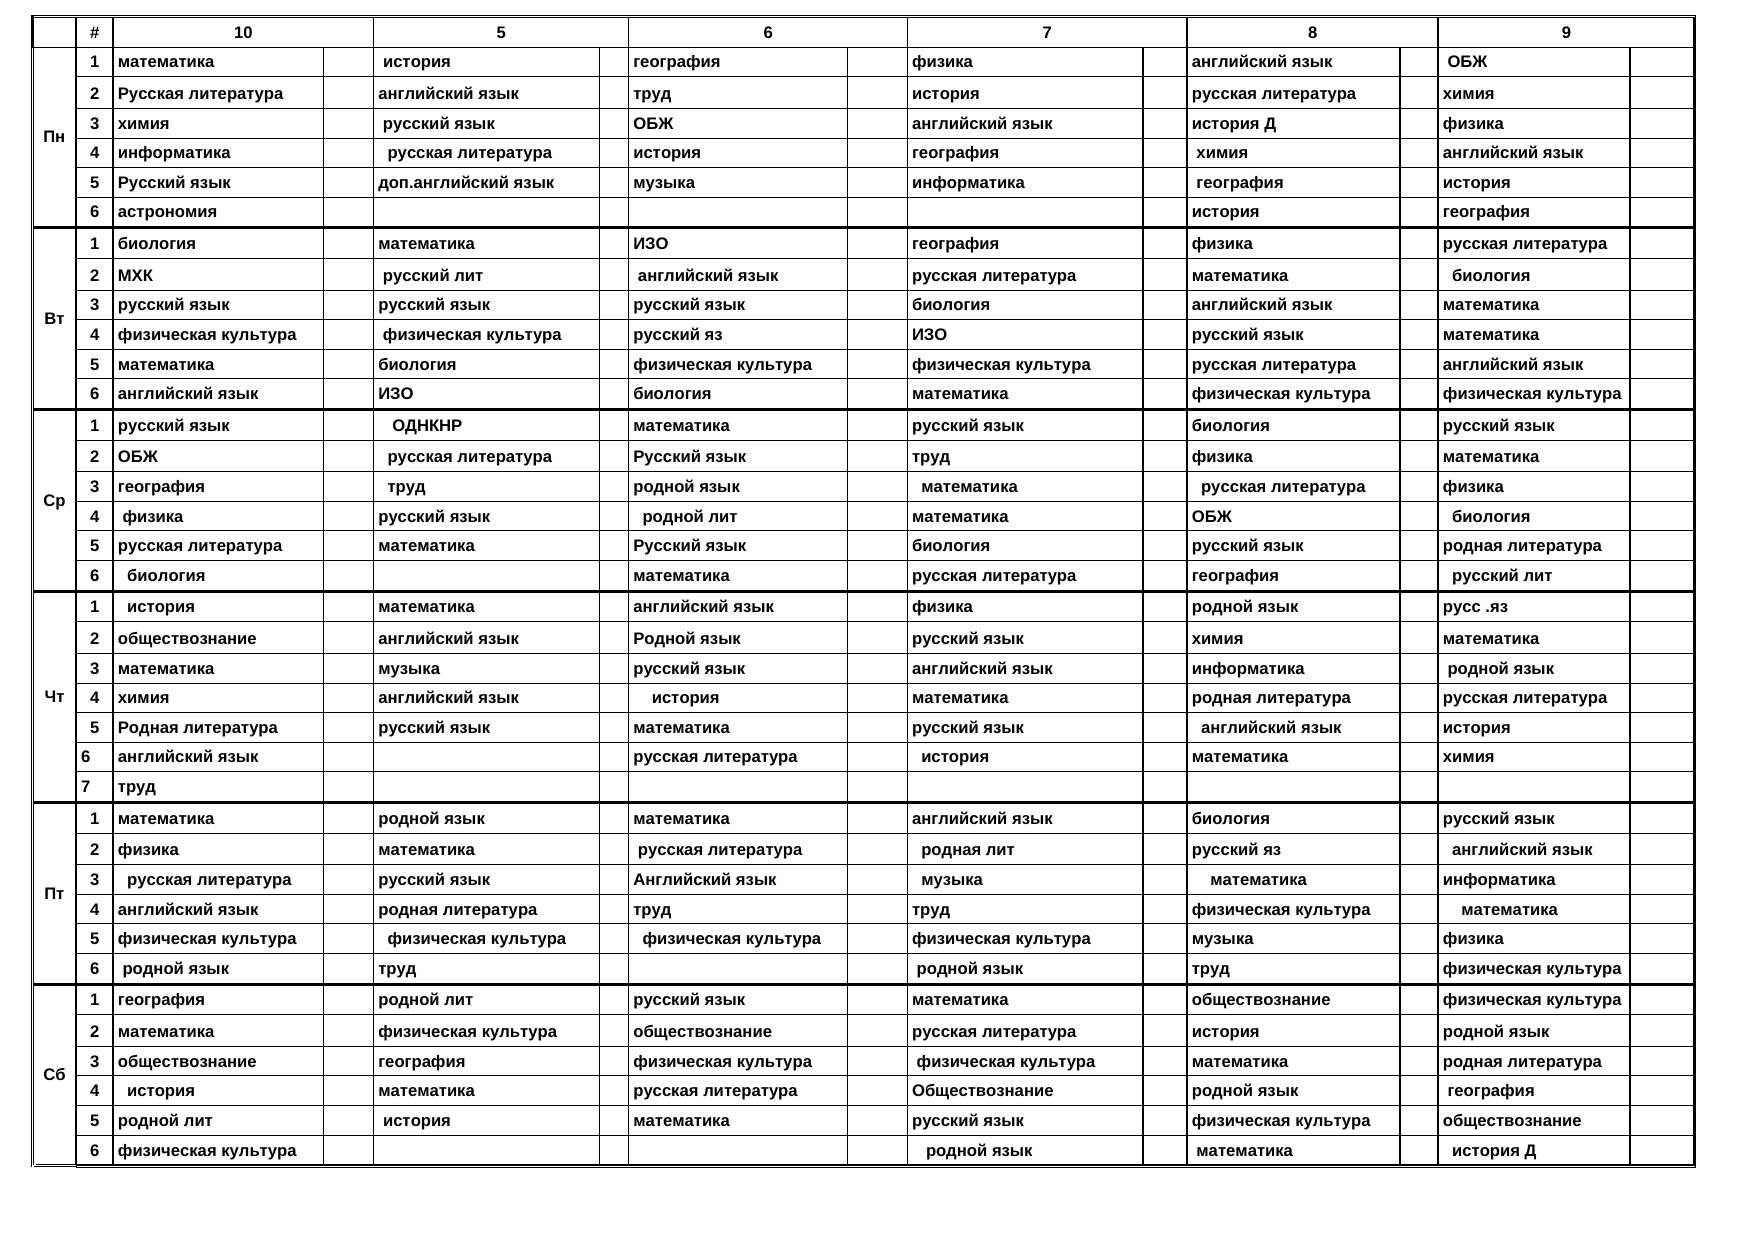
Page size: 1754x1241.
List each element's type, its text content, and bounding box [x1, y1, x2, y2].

table_cell 3 [77, 472, 112, 501]
table_cell английский язык [629, 593, 847, 621]
table_cell география [1439, 198, 1629, 226]
table_cell математика [114, 48, 323, 76]
table_cell английский язык [114, 743, 323, 771]
table_cell МХК [114, 259, 323, 289]
table_cell обществознание [1439, 1106, 1629, 1134]
table_cell 2 [77, 834, 112, 864]
table_cell русский язык [1439, 804, 1629, 832]
table_cell математика [1439, 622, 1629, 653]
table_cell английский язык [1439, 350, 1629, 378]
table_cell [1631, 1015, 1693, 1046]
table_cell биология [629, 379, 847, 408]
table_cell [1144, 109, 1186, 137]
table_cell [908, 772, 1142, 801]
table_cell [600, 743, 628, 771]
table_cell [1144, 713, 1186, 742]
table_cell русский язык [374, 865, 599, 894]
table_cell история [114, 593, 323, 621]
table_cell [600, 1047, 628, 1075]
table_cell 2 [77, 622, 112, 653]
table_cell [1631, 1047, 1693, 1075]
table_cell математика [629, 561, 847, 589]
table_cell [324, 954, 373, 982]
table_cell физика [114, 502, 323, 530]
table_cell английский язык [374, 622, 599, 653]
table_cell [1401, 684, 1437, 712]
table_cell Сб [34, 986, 75, 1164]
table_cell [324, 1015, 373, 1046]
table_cell математика [908, 986, 1142, 1014]
table_cell физическая культура [908, 924, 1142, 953]
table_cell химия [1188, 622, 1399, 653]
table_cell обществознание [1188, 986, 1399, 1014]
table_cell история [1188, 1015, 1399, 1046]
table_cell [1144, 1047, 1186, 1075]
table_cell история [114, 1076, 323, 1105]
table_cell [848, 622, 907, 653]
table_cell география [1188, 561, 1399, 589]
table_cell [848, 561, 907, 589]
table_cell родная литература [374, 895, 599, 923]
table_cell [1631, 502, 1693, 530]
table_cell [324, 139, 373, 167]
table_cell [1401, 531, 1437, 560]
table_cell [1631, 561, 1693, 589]
table_cell английский язык [908, 654, 1142, 682]
table_header 5 [374, 18, 628, 47]
table_cell [600, 48, 628, 76]
table_cell 6 [77, 1136, 112, 1164]
table_cell ОБЖ [1188, 502, 1399, 530]
table_cell русская литература [114, 865, 323, 894]
table_cell Пн [34, 48, 75, 226]
table_cell английский язык [1439, 139, 1629, 167]
table_cell [848, 198, 907, 226]
table_cell [1631, 259, 1693, 289]
table_cell [848, 139, 907, 167]
table_cell русская литература [1188, 77, 1399, 108]
table_cell [1631, 531, 1693, 560]
table_cell родная литература [1439, 531, 1629, 560]
table_cell [848, 743, 907, 771]
table_cell [1631, 684, 1693, 712]
table_cell физическая культура [114, 924, 323, 953]
table_cell история [1439, 168, 1629, 197]
table_cell [848, 895, 907, 923]
table_cell Обществознание [908, 1076, 1142, 1105]
table_cell география [908, 139, 1142, 167]
table_cell [324, 924, 373, 953]
table_cell [1401, 1076, 1437, 1105]
table_cell [1401, 472, 1437, 501]
table_cell биология [1188, 411, 1399, 439]
table_cell [848, 229, 907, 258]
table_cell 1 [77, 593, 112, 621]
table_cell 5 [77, 1106, 112, 1134]
table_cell [1401, 229, 1437, 258]
table_cell математика [1439, 320, 1629, 349]
table_cell биология [908, 291, 1142, 319]
table_cell математика [908, 684, 1142, 712]
table_cell Русский язык [114, 168, 323, 197]
table_cell [1631, 1136, 1693, 1164]
table_cell ОБЖ [629, 109, 847, 137]
table_cell [1631, 411, 1693, 439]
table_cell история [374, 48, 599, 76]
table_cell физическая культура [908, 1047, 1142, 1075]
table_cell математика [374, 1076, 599, 1105]
table_cell [1401, 834, 1437, 864]
table_cell биология [1439, 502, 1629, 530]
table_cell русский язык [374, 109, 599, 137]
table_cell математика [908, 379, 1142, 408]
table_cell русский язык [114, 291, 323, 319]
table_cell родной язык [374, 804, 599, 832]
table_cell [1401, 198, 1437, 226]
table_cell родной язык [1439, 1015, 1629, 1046]
table_cell химия [114, 109, 323, 137]
table_cell русский язык [908, 713, 1142, 742]
table_cell [1631, 139, 1693, 167]
table_cell [1401, 259, 1437, 289]
table_cell [1401, 924, 1437, 953]
table_cell [324, 48, 373, 76]
table_cell [1401, 1047, 1437, 1075]
table_cell [324, 379, 373, 408]
table_cell [1401, 109, 1437, 137]
table_cell физика [1188, 441, 1399, 471]
table_cell Родной язык [629, 622, 847, 653]
table_cell 3 [77, 1047, 112, 1075]
table_cell Родная литература [114, 713, 323, 742]
table_cell [324, 713, 373, 742]
table_cell [1631, 772, 1693, 801]
table_cell [1631, 472, 1693, 501]
table_cell 4 [77, 895, 112, 923]
table_cell английский язык [374, 684, 599, 712]
table_cell русский лит [374, 259, 599, 289]
table_cell русский язык [629, 986, 847, 1014]
table_cell [1144, 684, 1186, 712]
table_cell [848, 1047, 907, 1075]
table_cell [848, 593, 907, 621]
table_cell [848, 772, 907, 801]
table_cell [1144, 441, 1186, 471]
table_cell ИЗО [374, 379, 599, 408]
table_cell [1631, 1106, 1693, 1134]
table_cell [1401, 865, 1437, 894]
table_cell химия [1439, 743, 1629, 771]
table_cell русский язык [374, 291, 599, 319]
table_cell [848, 1106, 907, 1134]
table_cell [848, 986, 907, 1014]
table_cell [848, 48, 907, 76]
table_cell [1401, 502, 1437, 530]
table_header 6 [629, 18, 907, 47]
table_cell русский лит [1439, 561, 1629, 589]
table_cell [1401, 1136, 1437, 1164]
table_cell [1144, 350, 1186, 378]
table_cell [600, 924, 628, 953]
table_cell 1 [77, 986, 112, 1014]
table_cell [848, 320, 907, 349]
table_cell [600, 684, 628, 712]
table_cell Русская литература [114, 77, 323, 108]
table_cell 1 [77, 229, 112, 258]
table_cell 4 [77, 320, 112, 349]
table_cell [1401, 291, 1437, 319]
table_cell математика [1439, 441, 1629, 471]
table_cell [1144, 502, 1186, 530]
table_cell 5 [77, 924, 112, 953]
table_cell [1144, 198, 1186, 226]
table_cell [1401, 350, 1437, 378]
table_cell [324, 198, 373, 226]
table_cell [1401, 772, 1437, 801]
table_cell [374, 772, 599, 801]
table_cell [848, 472, 907, 501]
table_cell [600, 804, 628, 832]
table_cell математика [374, 531, 599, 560]
table_cell [1144, 954, 1186, 982]
table_cell физическая культура [374, 1015, 599, 1046]
table_cell физика [114, 834, 323, 864]
table_cell математика [908, 472, 1142, 501]
table_cell русская литература [908, 1015, 1142, 1046]
table_cell [1631, 109, 1693, 137]
table_cell [1401, 77, 1437, 108]
table_cell [1631, 834, 1693, 864]
table_cell [848, 654, 907, 682]
table_cell [324, 291, 373, 319]
table_cell английский язык [908, 804, 1142, 832]
table_cell [600, 77, 628, 108]
table_cell [600, 622, 628, 653]
table_cell родная лит [908, 834, 1142, 864]
table_cell [1144, 472, 1186, 501]
table_cell [1401, 48, 1437, 76]
table_cell [1188, 772, 1399, 801]
table_cell история [908, 743, 1142, 771]
table_cell [848, 834, 907, 864]
table_cell русс .яз [1439, 593, 1629, 621]
table_cell [1401, 622, 1437, 653]
table_cell [324, 1047, 373, 1075]
table_cell музыка [1188, 924, 1399, 953]
table_cell [324, 561, 373, 589]
table_cell обществознание [114, 622, 323, 653]
table_cell информатика [114, 139, 323, 167]
table_cell [1631, 654, 1693, 682]
table_cell родная литература [1188, 684, 1399, 712]
table_cell [1144, 593, 1186, 621]
table_cell английский язык [629, 259, 847, 289]
table_cell математика [1188, 1136, 1399, 1164]
table_cell [324, 109, 373, 137]
table_cell [600, 109, 628, 137]
table_cell физическая культура [114, 320, 323, 349]
table_cell математика [1188, 743, 1399, 771]
table_cell [600, 379, 628, 408]
table_cell [1631, 593, 1693, 621]
table_cell история [1439, 713, 1629, 742]
table_cell [600, 259, 628, 289]
table_cell [600, 1015, 628, 1046]
table_cell [600, 834, 628, 864]
table_cell 3 [77, 865, 112, 894]
table_cell 4 [77, 1076, 112, 1105]
table_cell география [114, 986, 323, 1014]
table_cell [324, 1106, 373, 1134]
table_cell математика [1439, 895, 1629, 923]
table_cell родной язык [1188, 593, 1399, 621]
table_cell математика [629, 411, 847, 439]
table_cell родной язык [908, 1136, 1142, 1164]
table_cell ИЗО [908, 320, 1142, 349]
table_cell Ср [34, 411, 75, 589]
table_cell 1 [77, 804, 112, 832]
table_cell [1401, 561, 1437, 589]
table_cell 7 [77, 772, 112, 801]
table_cell [629, 772, 847, 801]
table_cell ОБЖ [1439, 48, 1629, 76]
table_cell [324, 804, 373, 832]
table_cell [324, 320, 373, 349]
table_cell [324, 350, 373, 378]
table_cell русский яз [629, 320, 847, 349]
table_cell труд [908, 441, 1142, 471]
table_header 7 [908, 18, 1186, 47]
table_cell география [908, 229, 1142, 258]
table_cell [848, 954, 907, 982]
table_cell [848, 713, 907, 742]
table_cell английский язык [1188, 713, 1399, 742]
table_cell [324, 654, 373, 682]
table_cell [600, 291, 628, 319]
table_cell русская литература [374, 441, 599, 471]
table_cell биология [1439, 259, 1629, 289]
table_cell русская литература [114, 531, 323, 560]
table_cell труд [114, 772, 323, 801]
table_cell [324, 772, 373, 801]
table_cell [1631, 622, 1693, 653]
table_cell география [629, 48, 847, 76]
table_cell [1631, 713, 1693, 742]
table_cell русский язык [1188, 320, 1399, 349]
table_header # [77, 18, 112, 47]
table_cell [1144, 229, 1186, 258]
table_cell [1401, 1015, 1437, 1046]
table_cell [1631, 77, 1693, 108]
table_cell [324, 684, 373, 712]
table_cell русская литература [1188, 472, 1399, 501]
table_cell русская литература [908, 561, 1142, 589]
table_cell [1144, 48, 1186, 76]
table_cell Русский язык [629, 531, 847, 560]
table_cell [324, 441, 373, 471]
table_cell [1401, 743, 1437, 771]
table_cell [1401, 593, 1437, 621]
table_cell Английский язык [629, 865, 847, 894]
table_cell [1631, 865, 1693, 894]
table_cell физическая культура [1439, 954, 1629, 982]
table_cell химия [1188, 139, 1399, 167]
table_cell английский язык [1439, 834, 1629, 864]
table_cell труд [629, 77, 847, 108]
table_cell 6 [77, 379, 112, 408]
table_cell история Д [1188, 109, 1399, 137]
table_cell русская литература [629, 1076, 847, 1105]
table_cell [1631, 291, 1693, 319]
table_cell математика [1188, 865, 1399, 894]
table_cell [324, 502, 373, 530]
table_cell [324, 168, 373, 197]
table_cell математика [374, 834, 599, 864]
table_cell [1144, 895, 1186, 923]
table_cell [600, 1136, 628, 1164]
table_cell 2 [77, 259, 112, 289]
table_cell [1401, 986, 1437, 1014]
table_cell физическая культура [374, 320, 599, 349]
table_cell биология [908, 531, 1142, 560]
table_cell русский язык [629, 654, 847, 682]
table_cell родной лит [114, 1106, 323, 1134]
table_cell [600, 531, 628, 560]
table_cell 6 [77, 743, 112, 771]
table_cell [1631, 1076, 1693, 1105]
table_cell математика [374, 593, 599, 621]
table_cell физическая культура [629, 924, 847, 953]
table_cell [374, 1136, 599, 1164]
table_cell музыка [374, 654, 599, 682]
table_cell [600, 954, 628, 982]
table_cell родной язык [629, 472, 847, 501]
table_cell труд [374, 472, 599, 501]
table_cell [374, 743, 599, 771]
table_cell химия [114, 684, 323, 712]
table_cell [324, 1136, 373, 1164]
table_cell [1144, 804, 1186, 832]
table_cell география [1188, 168, 1399, 197]
table_cell биология [114, 229, 323, 258]
table_cell [1401, 1106, 1437, 1134]
table_cell [1631, 350, 1693, 378]
table_cell [1144, 168, 1186, 197]
table_cell физика [1439, 109, 1629, 137]
table_cell физическая культура [1188, 895, 1399, 923]
table_cell английский язык [1188, 291, 1399, 319]
table_cell [1144, 1136, 1186, 1164]
table_cell Пт [34, 804, 75, 982]
table_cell [1631, 924, 1693, 953]
table_cell [1144, 1106, 1186, 1134]
table_cell родной язык [1188, 1076, 1399, 1105]
table_cell физическая культура [1439, 986, 1629, 1014]
table_cell [1631, 320, 1693, 349]
table_cell математика [1188, 259, 1399, 289]
table_cell [324, 1076, 373, 1105]
table_cell [600, 502, 628, 530]
table_cell математика [908, 502, 1142, 530]
table_cell география [374, 1047, 599, 1075]
table_header 8 [1188, 18, 1437, 47]
table_cell 1 [77, 411, 112, 439]
table_cell [1401, 804, 1437, 832]
table_cell [1144, 743, 1186, 771]
table_cell труд [374, 954, 599, 982]
table_cell [324, 895, 373, 923]
table_cell [324, 472, 373, 501]
table_cell [1144, 379, 1186, 408]
table_cell [1401, 379, 1437, 408]
table_cell [848, 411, 907, 439]
table_cell [629, 954, 847, 982]
table_cell [1631, 743, 1693, 771]
table_cell музыка [908, 865, 1142, 894]
table_cell [1144, 1076, 1186, 1105]
table_cell русский язык [908, 411, 1142, 439]
table_cell [600, 1106, 628, 1134]
table_cell [324, 411, 373, 439]
table_cell родной язык [114, 954, 323, 982]
table_cell [629, 198, 847, 226]
table_cell [600, 593, 628, 621]
table_cell [848, 259, 907, 289]
table_cell биология [114, 561, 323, 589]
table_cell [1401, 139, 1437, 167]
table_cell [1144, 924, 1186, 953]
table_cell [1144, 259, 1186, 289]
table_cell химия [1439, 77, 1629, 108]
table_cell 3 [77, 291, 112, 319]
table_cell 3 [77, 109, 112, 137]
table_cell [1631, 168, 1693, 197]
table_cell физика [1439, 924, 1629, 953]
table_cell [600, 411, 628, 439]
table_cell [324, 259, 373, 289]
table_cell родной язык [1439, 654, 1629, 682]
table_cell [1631, 229, 1693, 258]
table_cell Вт [34, 229, 75, 408]
table_cell русская литература [374, 139, 599, 167]
table_cell доп.английский язык [374, 168, 599, 197]
table_cell физическая культура [908, 350, 1142, 378]
table_cell [1401, 441, 1437, 471]
table_cell русский язык [629, 291, 847, 319]
table_cell труд [629, 895, 847, 923]
table_cell 2 [77, 1015, 112, 1046]
table_cell [1631, 441, 1693, 471]
table_cell 2 [77, 441, 112, 471]
table_header [34, 18, 75, 47]
table_cell 6 [77, 561, 112, 589]
table_cell [848, 1015, 907, 1046]
table_cell [324, 834, 373, 864]
table_cell ОБЖ [114, 441, 323, 471]
table_cell [374, 561, 599, 589]
table_cell обществознание [114, 1047, 323, 1075]
table_cell [848, 350, 907, 378]
table_cell математика [1439, 291, 1629, 319]
table_cell [1401, 895, 1437, 923]
table_cell родная литература [1439, 1047, 1629, 1075]
table_cell английский язык [374, 77, 599, 108]
table_cell [848, 502, 907, 530]
table_cell история [908, 77, 1142, 108]
table_cell физическая культура [629, 350, 847, 378]
table_cell [600, 441, 628, 471]
table_cell физическая культура [1188, 1106, 1399, 1134]
table_cell [1401, 320, 1437, 349]
table_cell русская литература [908, 259, 1142, 289]
table_cell [848, 441, 907, 471]
table_cell 2 [77, 77, 112, 108]
table_cell [600, 772, 628, 801]
table_cell [848, 924, 907, 953]
table_cell [848, 531, 907, 560]
table_cell астрономия [114, 198, 323, 226]
table_cell [1144, 834, 1186, 864]
table_cell физическая культура [629, 1047, 847, 1075]
table_cell русская литература [1439, 684, 1629, 712]
table_cell 5 [77, 531, 112, 560]
table_cell Чт [34, 593, 75, 801]
table_cell [1144, 1015, 1186, 1046]
table_cell математика [629, 713, 847, 742]
table_cell информатика [1188, 654, 1399, 682]
table_cell математика [1188, 1047, 1399, 1075]
table_cell русская литература [629, 834, 847, 864]
table_cell [600, 713, 628, 742]
table_cell ОДНКНР [374, 411, 599, 439]
table_cell английский язык [114, 895, 323, 923]
table_cell английский язык [908, 109, 1142, 137]
table_cell [1401, 411, 1437, 439]
table_cell биология [1188, 804, 1399, 832]
table_cell история [374, 1106, 599, 1134]
table_cell [374, 198, 599, 226]
table_cell родной лит [629, 502, 847, 530]
table_cell [1144, 772, 1186, 801]
table_cell 4 [77, 139, 112, 167]
table_cell [1631, 895, 1693, 923]
table_cell 1 [77, 48, 112, 76]
table_cell история [629, 139, 847, 167]
table_header 10 [114, 18, 373, 47]
table_cell [1144, 622, 1186, 653]
table_cell обществознание [629, 1015, 847, 1046]
table_cell [1144, 411, 1186, 439]
table_cell история [1188, 198, 1399, 226]
table_cell [848, 1076, 907, 1105]
table_cell [1631, 954, 1693, 982]
table_cell [1631, 986, 1693, 1014]
table_cell [1401, 954, 1437, 982]
table_cell [324, 622, 373, 653]
table_cell математика [374, 229, 599, 258]
table_cell [324, 531, 373, 560]
table_cell русский язык [1188, 531, 1399, 560]
table_cell [1631, 48, 1693, 76]
table_cell [600, 654, 628, 682]
table_cell [1401, 168, 1437, 197]
table_cell [600, 350, 628, 378]
table_cell [1631, 198, 1693, 226]
table_cell физическая культура [1439, 379, 1629, 408]
table_header 9 [1439, 18, 1693, 47]
table_cell [600, 168, 628, 197]
table_cell [1144, 320, 1186, 349]
table_cell [848, 804, 907, 832]
table_cell физическая культура [114, 1136, 323, 1164]
table_cell [324, 743, 373, 771]
table_cell математика [114, 804, 323, 832]
table_cell [1439, 772, 1629, 801]
table_cell русский язык [908, 1106, 1142, 1134]
table_cell русский язык [114, 411, 323, 439]
table_cell физика [1439, 472, 1629, 501]
table_cell [1144, 561, 1186, 589]
table_cell 4 [77, 684, 112, 712]
table_cell 6 [77, 198, 112, 226]
table_cell [848, 865, 907, 894]
table_cell [1401, 713, 1437, 742]
table_cell [600, 229, 628, 258]
table_cell [324, 593, 373, 621]
table_cell [908, 198, 1142, 226]
table_cell русский язык [374, 713, 599, 742]
table_cell [600, 561, 628, 589]
table_cell английский язык [114, 379, 323, 408]
table_cell труд [1188, 954, 1399, 982]
table_cell [324, 229, 373, 258]
table_cell родной лит [374, 986, 599, 1014]
table_cell русская литература [1439, 229, 1629, 258]
table_cell [600, 198, 628, 226]
table_cell математика [114, 350, 323, 378]
table_cell география [114, 472, 323, 501]
table_cell [848, 684, 907, 712]
table_cell русский язык [1439, 411, 1629, 439]
table_cell физика [908, 48, 1142, 76]
table_cell 6 [77, 954, 112, 982]
table_cell [629, 1136, 847, 1164]
table_cell [1144, 865, 1186, 894]
table_cell [1631, 804, 1693, 832]
table_cell музыка [629, 168, 847, 197]
table_cell история Д [1439, 1136, 1629, 1164]
table_cell ИЗО [629, 229, 847, 258]
table_cell история [629, 684, 847, 712]
table_cell [1401, 654, 1437, 682]
table_cell [600, 865, 628, 894]
table_cell физическая культура [1188, 379, 1399, 408]
table_cell [600, 472, 628, 501]
table_cell английский язык [1188, 48, 1399, 76]
table_cell [848, 1136, 907, 1164]
table_cell [848, 77, 907, 108]
table_cell [848, 379, 907, 408]
table_cell [600, 320, 628, 349]
table_cell [600, 895, 628, 923]
table_cell 5 [77, 168, 112, 197]
table_cell русский яз [1188, 834, 1399, 864]
table_cell русская литература [1188, 350, 1399, 378]
table_cell [1144, 291, 1186, 319]
table_cell [600, 1076, 628, 1105]
table_cell физика [908, 593, 1142, 621]
table_cell 4 [77, 502, 112, 530]
table_cell [1144, 986, 1186, 1014]
table_cell [1144, 531, 1186, 560]
table_cell [1631, 379, 1693, 408]
table_cell 5 [77, 350, 112, 378]
table_cell математика [629, 804, 847, 832]
table_cell физика [1188, 229, 1399, 258]
table_cell [600, 139, 628, 167]
table_cell биология [374, 350, 599, 378]
table_cell 5 [77, 713, 112, 742]
table_cell [848, 168, 907, 197]
table_cell русская литература [629, 743, 847, 771]
table_cell физическая культура [374, 924, 599, 953]
table_cell [324, 986, 373, 1014]
table_cell [600, 986, 628, 1014]
table_cell [848, 109, 907, 137]
table_cell информатика [908, 168, 1142, 197]
table_cell родной язык [908, 954, 1142, 982]
table_cell информатика [1439, 865, 1629, 894]
table_cell [848, 291, 907, 319]
table_cell 3 [77, 654, 112, 682]
table_cell русский язык [908, 622, 1142, 653]
table_cell [1144, 77, 1186, 108]
table_cell труд [908, 895, 1142, 923]
table_cell русский язык [374, 502, 599, 530]
table_cell [1144, 654, 1186, 682]
table_cell математика [114, 1015, 323, 1046]
table_cell [324, 865, 373, 894]
table_cell [1144, 139, 1186, 167]
table_cell [324, 77, 373, 108]
table_cell Русский язык [629, 441, 847, 471]
table_cell математика [114, 654, 323, 682]
table_cell география [1439, 1076, 1629, 1105]
table_cell математика [629, 1106, 847, 1134]
